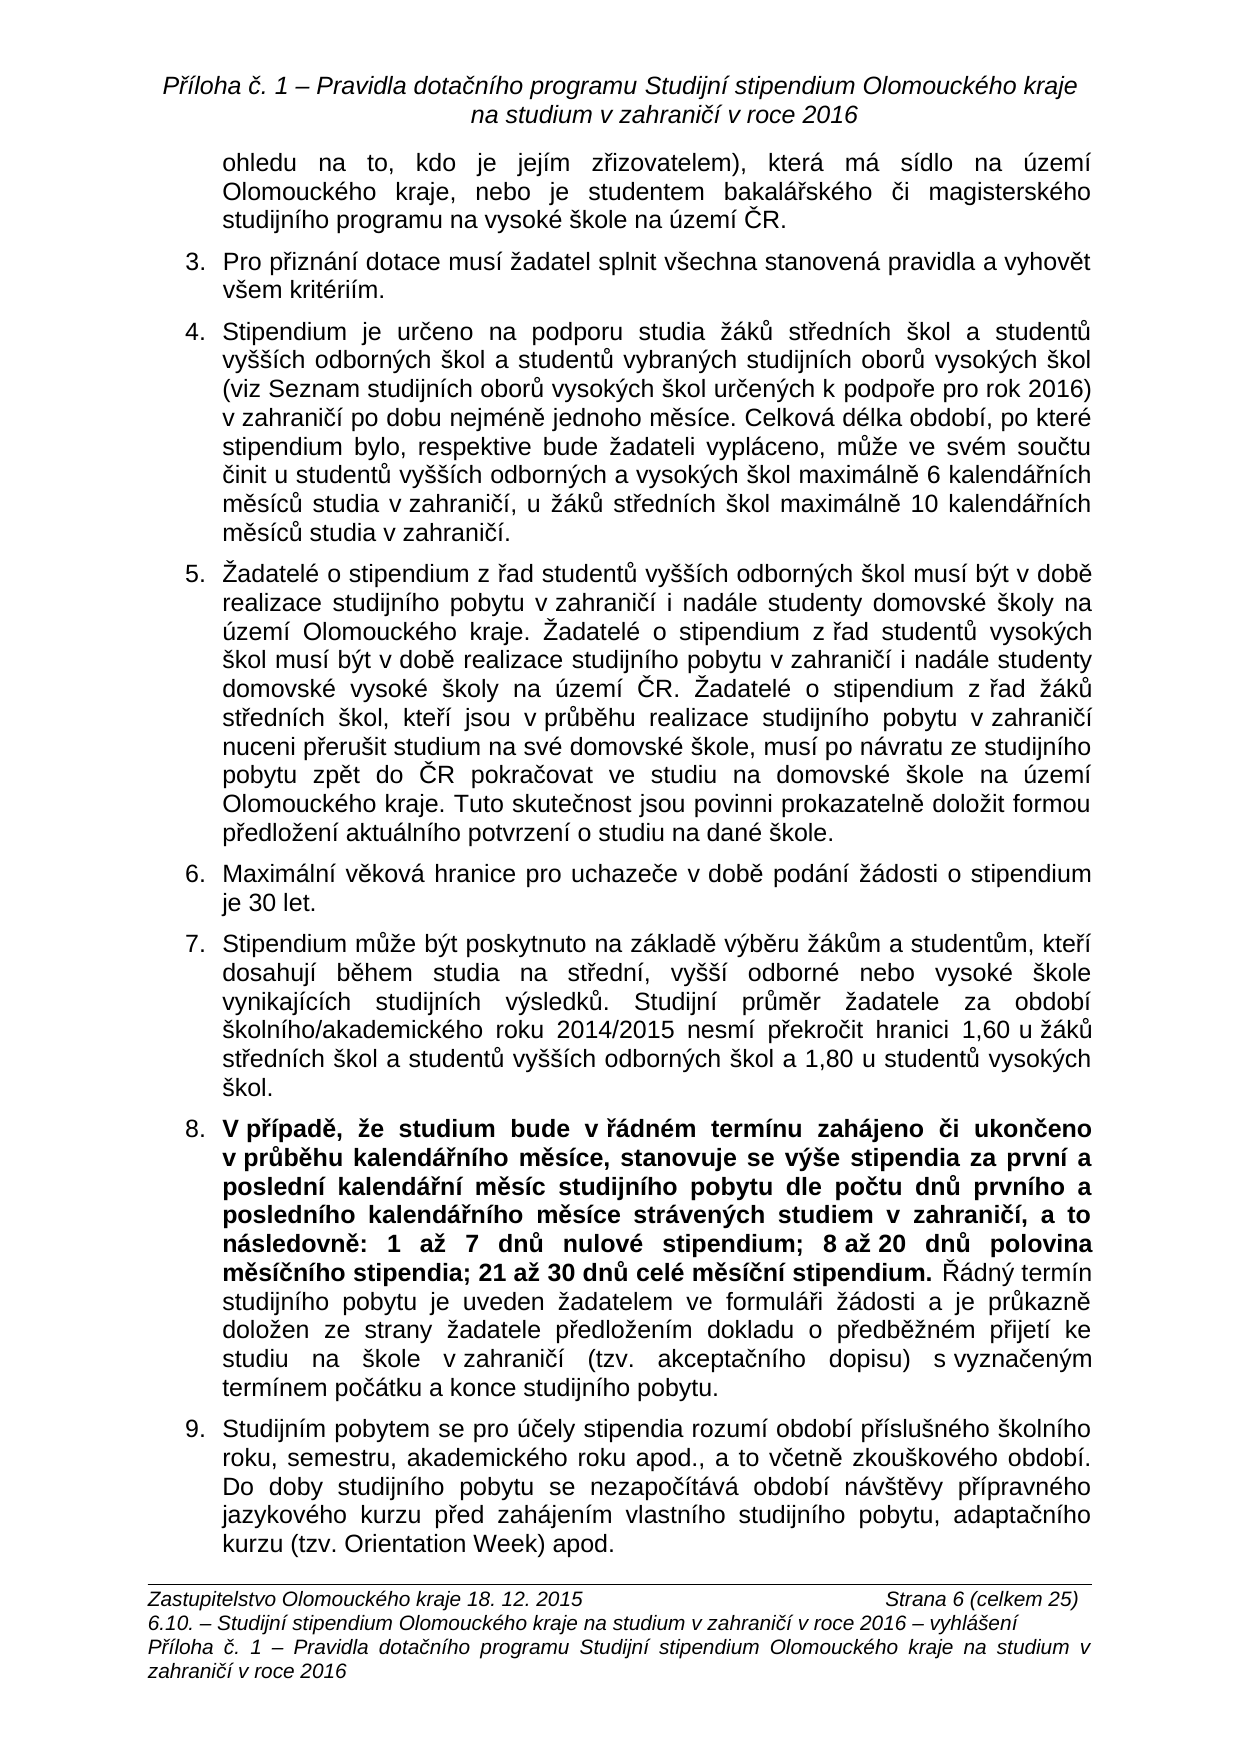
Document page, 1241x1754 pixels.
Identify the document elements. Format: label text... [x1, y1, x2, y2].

list Žadatelé o stipendium z řad studentů vyšších odborných škol musí být v době realizace studijního pobytu v zahraničí i nadále studenty domovské školy na území Olomouckého kraje. Žadatelé o stipendium z řad studentů vysokých škol musí být v době realizace studijního pobytu v zahraničí i nadále studenty domovské vysoké školy na území ČR. Žadatelé o stipendium z řad žáků středních škol, kteří jsou v průběhu realizace studijního pobytu v zahraničí nuceni přerušit studium na své domovské škole, musí po návratu ze studijního pobytu zpět do ČR pokračovat ve studiu na domovské škole na území Olomouckého kraje. Tuto skutečnost jsou povinni prokazatelně doložit formou předložení aktuálního potvrzení o studiu na dané škole. [185, 559, 1092, 846]
list Studijním pobytem se pro účely stipendia rozumí období příslušného školního roku, semestru, akademického roku apod., a to včetně zkouškového období. Do doby studijního pobytu se nezapočítává období návštěvy přípravného jazykového kurzu před zahájením vlastního studijního pobytu, adaptačního kurzu (tzv. Orientation Week) apod. [185, 1414, 1092, 1558]
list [185, 148, 1092, 234]
list Stipendium je určeno na podporu studia žáků středních škol a studentů vyšších odborných škol a studentů vybraných studijních oborů vysokých škol (viz Seznam studijních oborů vysokých škol určených k podpoře pro rok 2016) v zahraničí po dobu nejméně jednoho měsíce. Celková délka období, po které stipendium bylo, respektive bude žadateli vypláceno, může ve svém součtu činit u studentů vyšších odborných a vysokých škol maximálně 6 kalendářních měsíců studia v zahraničí, u žáků středních škol maximálně 10 kalendářních měsíců studia v zahraničí. [185, 316, 1092, 546]
list Stipendium může být poskytnuto na základě výběru žákům a studentům, kteří dosahují během studia na střední, vyšší odborné nebo vysoké škole vynikajících studijních výsledků. Studijní průměr žadatele za období školního/akademického roku 2014/2015 nesmí překročit hranici 1,60 u žáků středních škol a studentů vyšších odborných škol a 1,80 u studentů vysokých škol. [185, 929, 1092, 1101]
list Pro přiznání dotace musí žadatel splnit všechna stanovená pravidla a vyhovět všem kritériím. [185, 246, 1092, 304]
list V případě, že studium bude v řádném termínu zahájeno či ukončeno v průběhu kalendářního měsíce, stanovuje se výše stipendia za první a poslední kalendářní měsíc studijního pobytu dle počtu dnů prvního a posledního kalendářního měsíce strávených studiem v zahraničí, a to následovně: 1 až 7 dnů nulové stipendium; 8 až 20 dnů polovina měsíčního stipendia; 21 až 30 dnů celé měsíční stipendium. Řádný termín studijního pobytu je uveden žadatelem ve formuláři žádosti a je průkazně doložen ze strany žadatele předložením dokladu o předběžném přijetí ke studiu na škole v zahraničí (tzv. akceptačního dopisu) s vyznačeným termínem počátku a konce studijního pobytu. [185, 1114, 1092, 1401]
list Maximální věková hranice pro uchazeče v době podání žádosti o stipendium je 30 let. [185, 859, 1092, 916]
